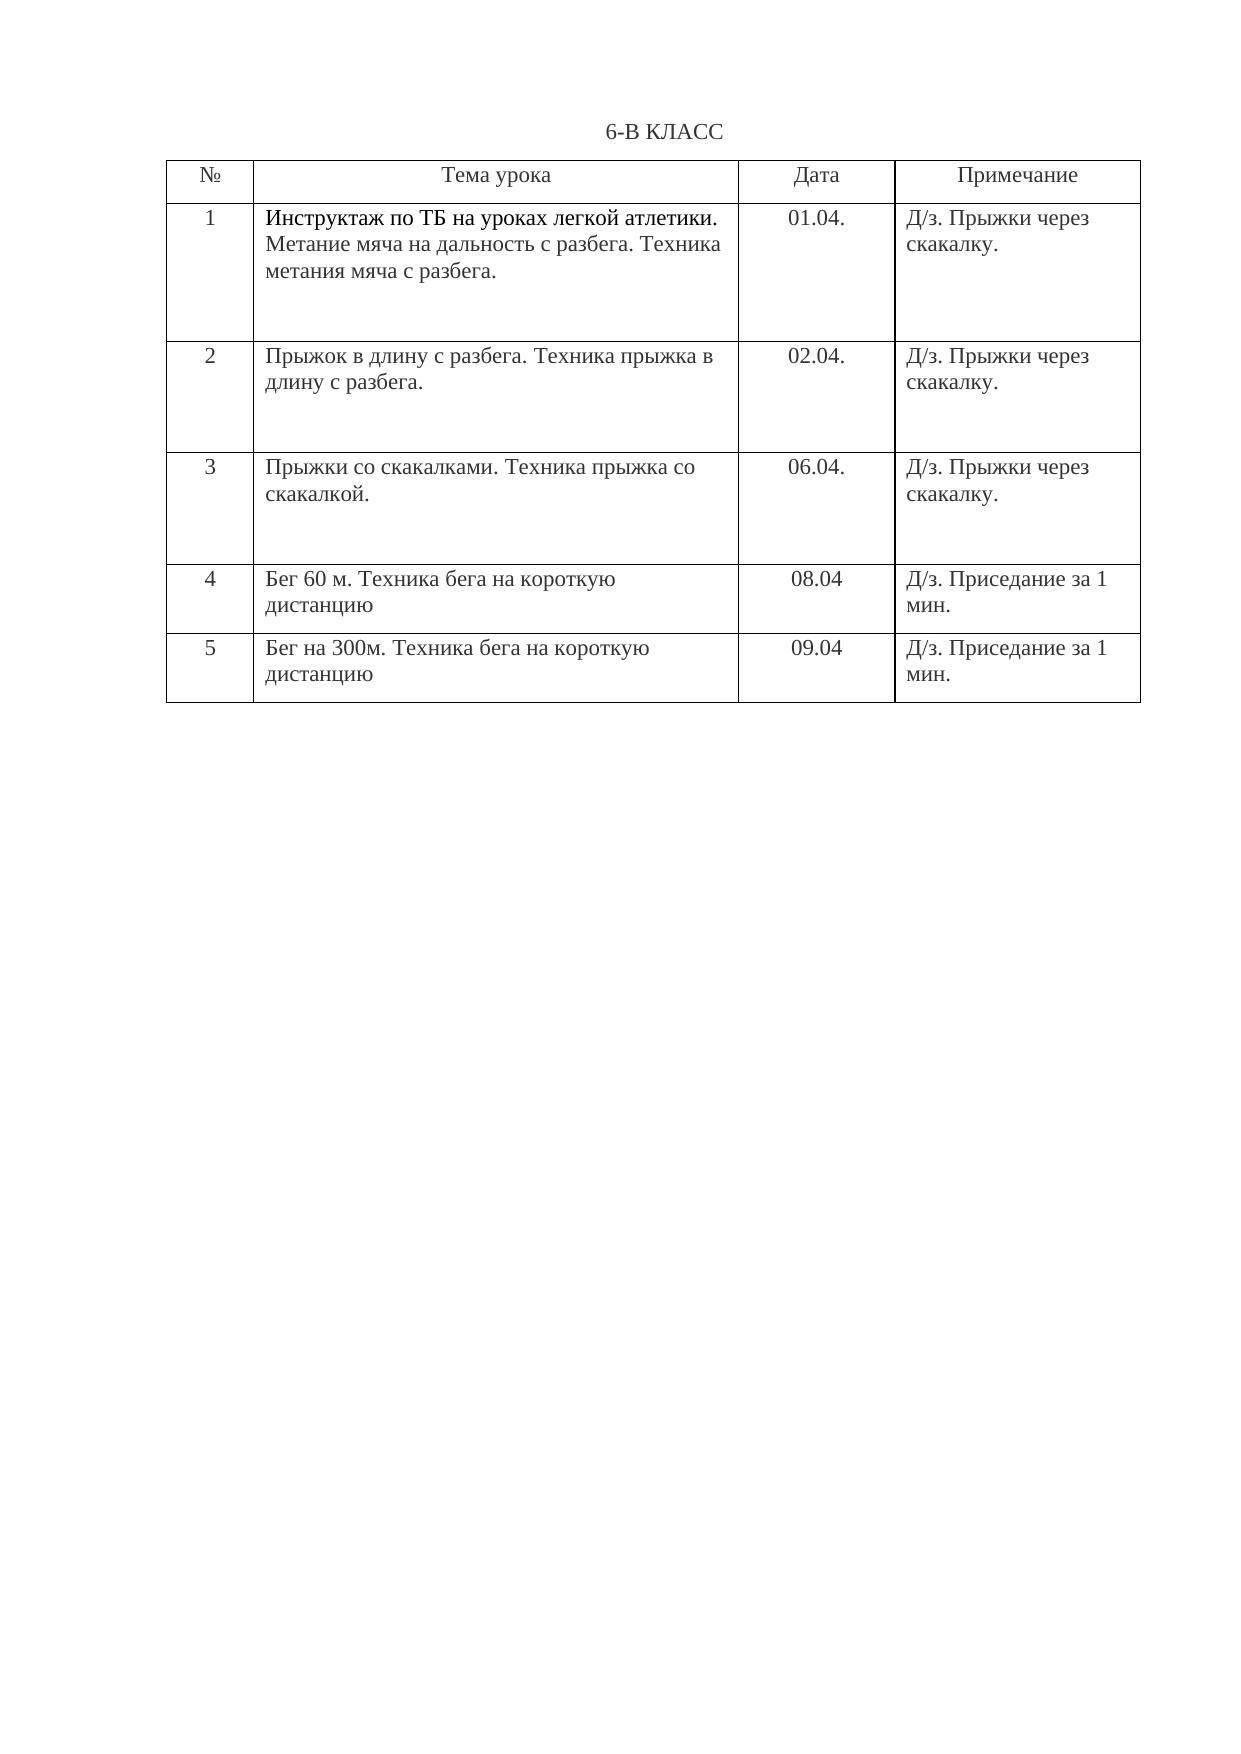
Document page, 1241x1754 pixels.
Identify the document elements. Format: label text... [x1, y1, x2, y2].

table_header № [167, 161, 253, 203]
table_cell 3 [167, 453, 253, 563]
table_cell 06.04. [739, 453, 894, 563]
table_cell Д/з. Приседание за 1 мин. [896, 565, 1140, 633]
table_cell 1 [167, 204, 253, 341]
table_cell Бег 60 м. Техника бега на короткую дистанцию [254, 565, 738, 633]
table_cell Прыжок в длину с разбега. Техника прыжка в длину с разбега. [254, 342, 738, 452]
table_cell Д/з. Приседание за 1 мин. [896, 634, 1140, 702]
table_cell 4 [167, 565, 253, 633]
table_header Тема урока [254, 161, 738, 203]
table_cell Бег на 300м. Техника бега на короткую дистанцию [254, 634, 738, 702]
table_cell 09.04 [739, 634, 894, 702]
table_cell 2 [167, 342, 253, 452]
table_cell Д/з. Прыжки через скакалку. [896, 204, 1140, 341]
table_cell 01.04. [739, 204, 894, 341]
table_cell Д/з. Прыжки через скакалку. [896, 453, 1140, 563]
table_cell 5 [167, 634, 253, 702]
table_cell Д/з. Прыжки через скакалку. [896, 342, 1140, 452]
table_cell 02.04. [739, 342, 894, 452]
table_cell 08.04 [739, 565, 894, 633]
table_header Дата [739, 161, 894, 203]
table_header Примечание [896, 161, 1140, 203]
table_cell Прыжки со скакалками. Техника прыжка со скакалкой. [254, 453, 738, 563]
table_cell Инструктаж по ТБ на уроках легкой атлетики. Метание мяча на дальность с разбега. Техника метания мяча с разбега. [254, 204, 738, 341]
text 6-В КЛАСС [177, 118, 1152, 144]
